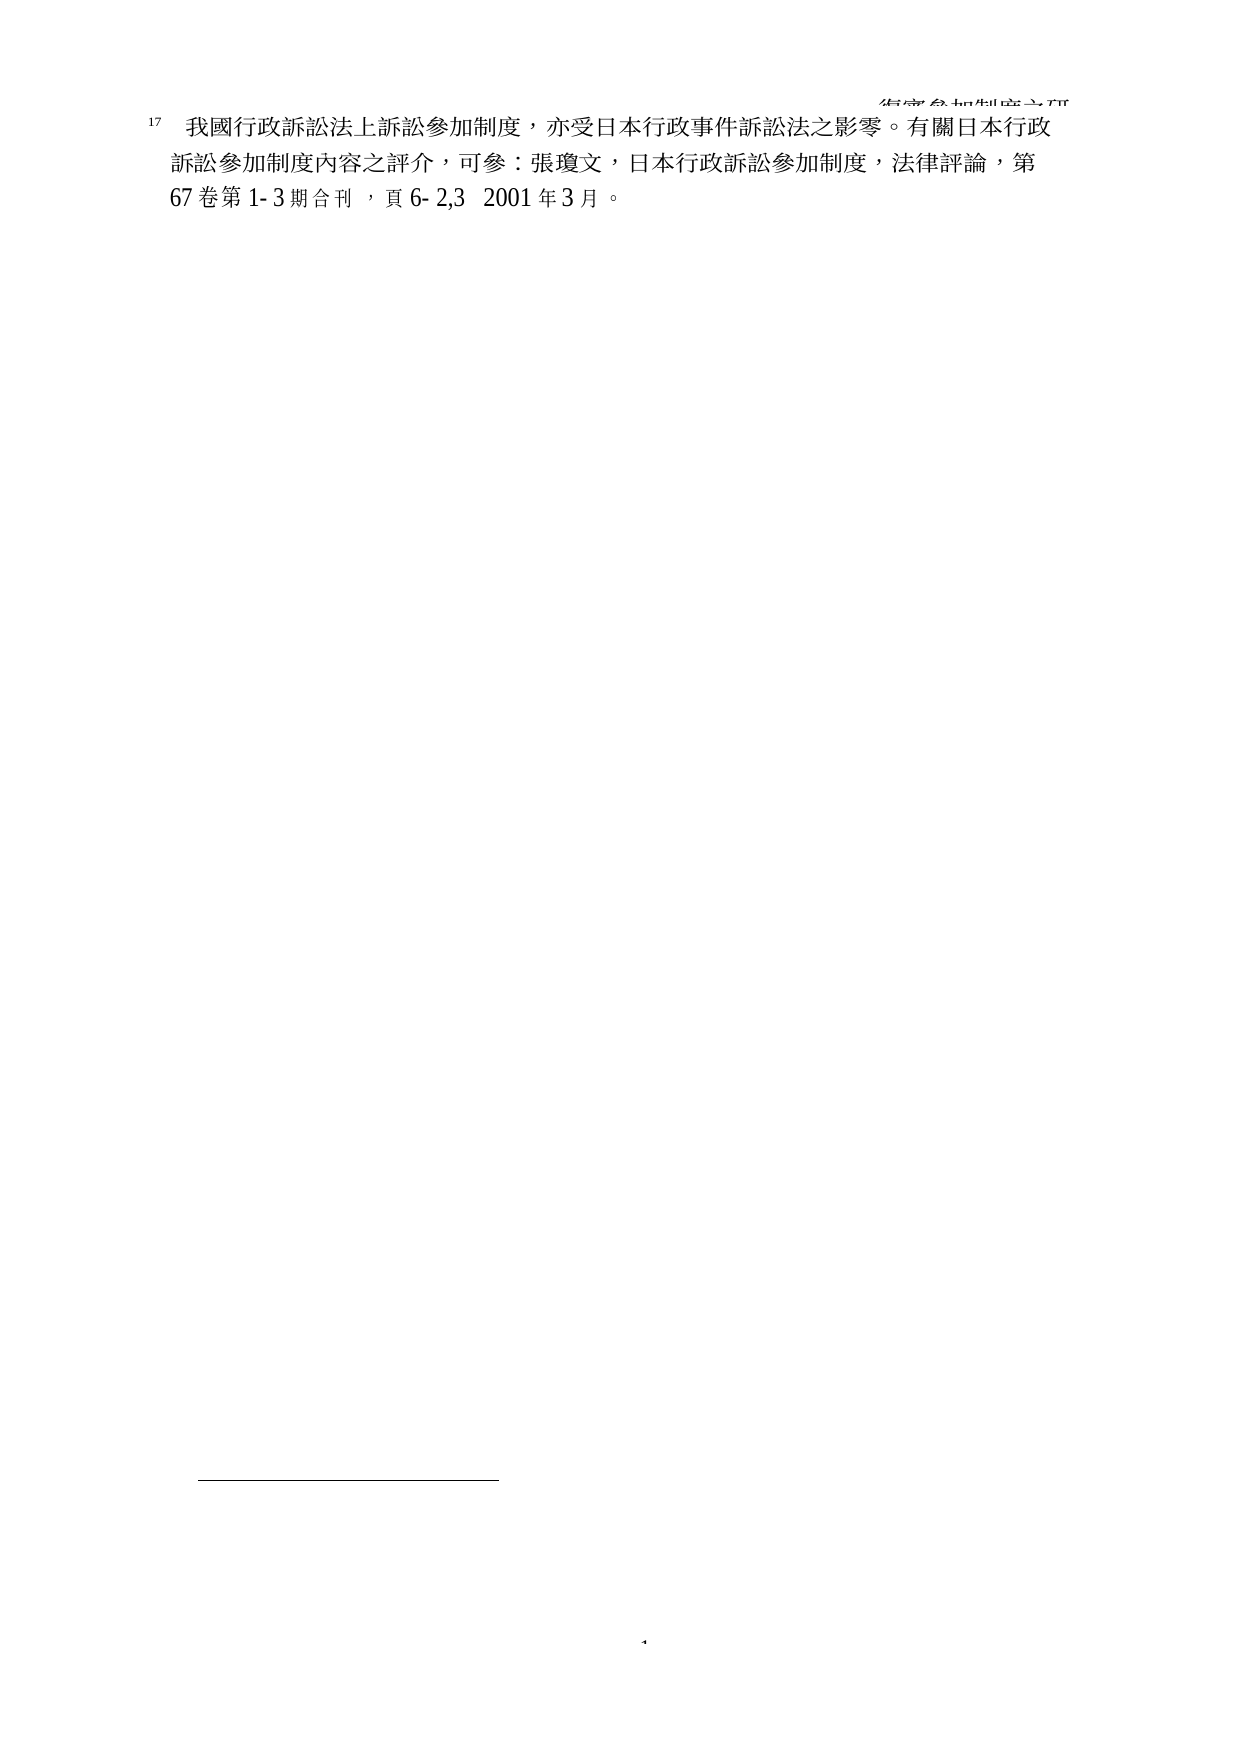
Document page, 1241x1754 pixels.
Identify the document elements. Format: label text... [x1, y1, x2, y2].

text 67卷第1- 3期 合刊 ， 頁6- 2,3 2001 年 3月 。 [169, 183, 1130, 212]
text 17 我國行政訴訟法上訴訟參加制度，亦受日本行政事件訴訟法之影零。有關日本行政訴訟參加制度內容之評介，可參：張瓊文，日本行政訴訟參加制度，法律評論，第 [148, 110, 1072, 178]
